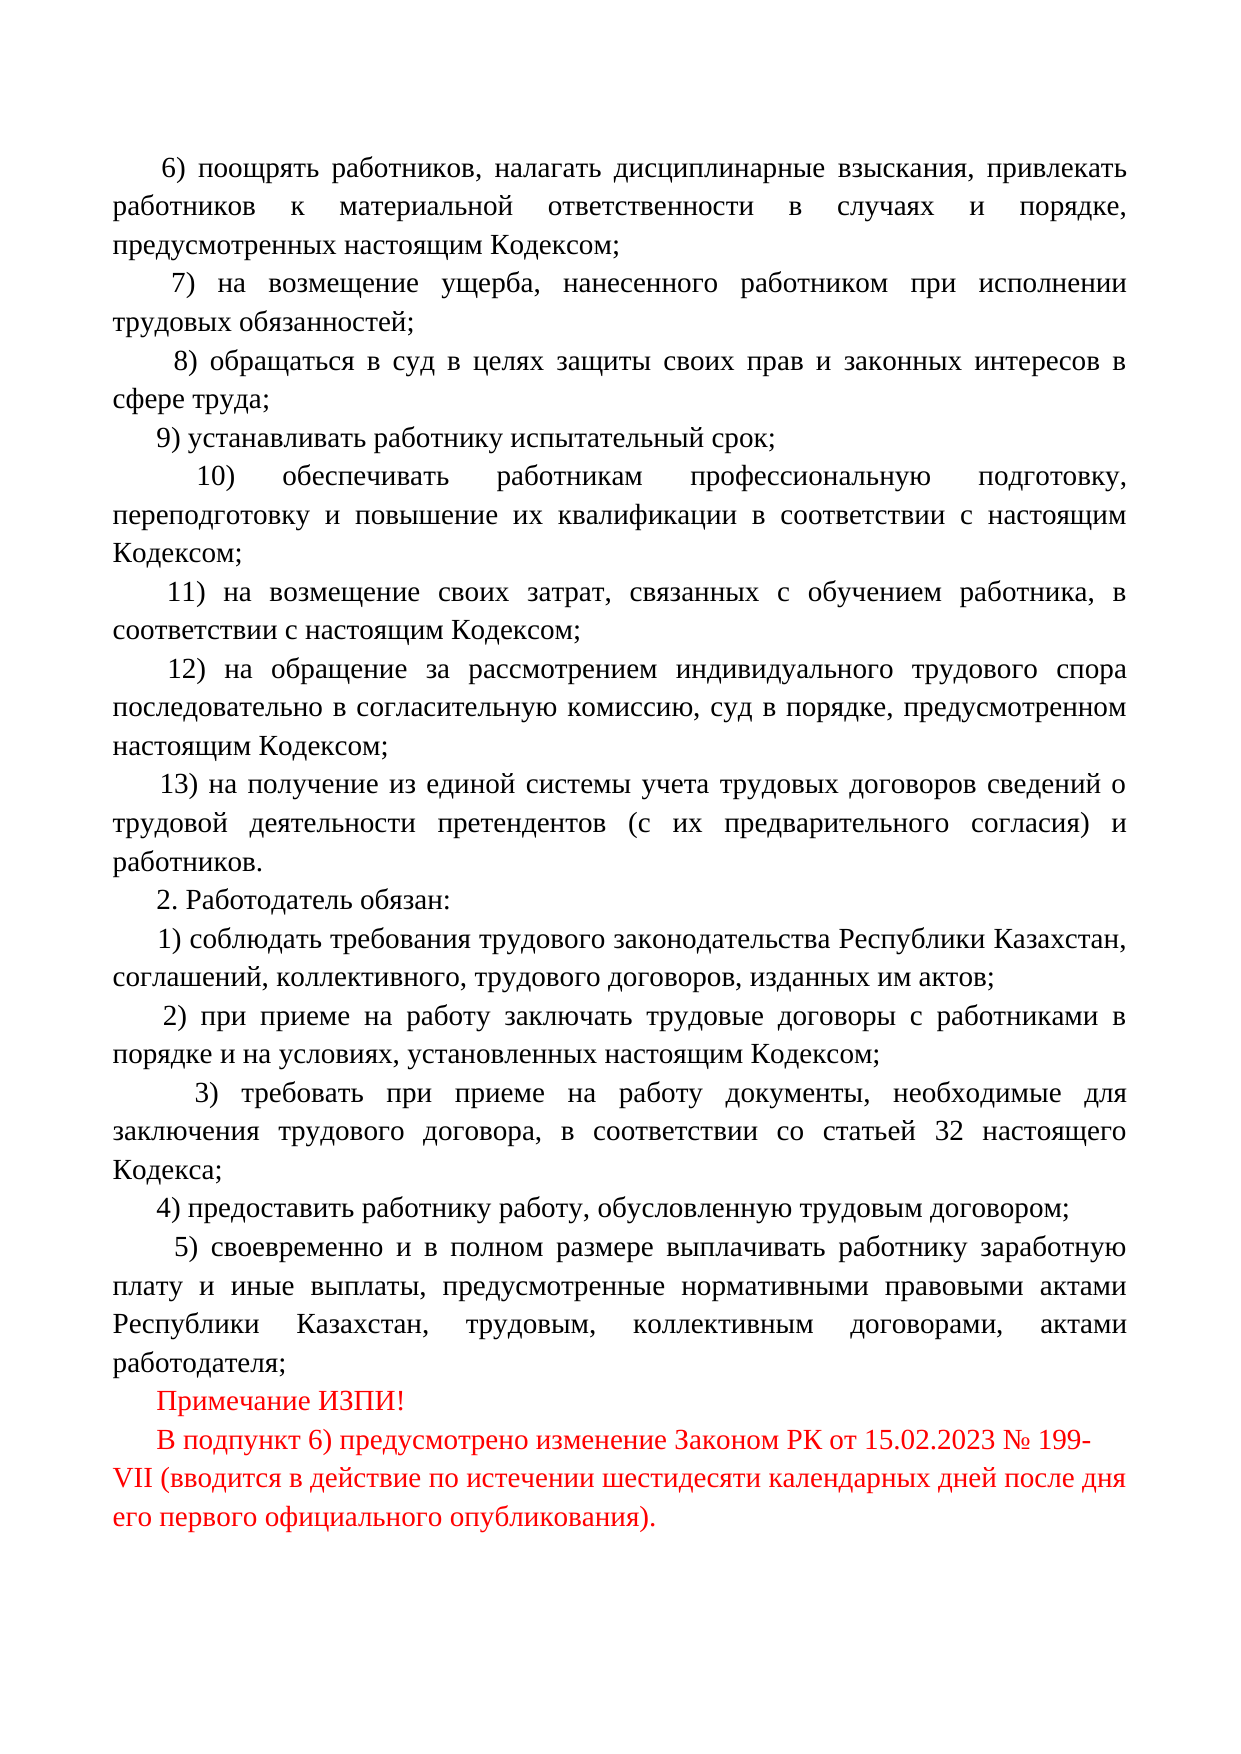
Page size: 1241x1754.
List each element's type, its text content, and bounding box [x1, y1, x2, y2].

text 1) соблюдать требования трудового законодательства Республики Казахстан, соглашений, коллективного, трудового договоров, изданных им актов; [112, 921, 1128, 993]
text 8) обращаться в суд в целях защиты своих прав и законных интересов в сфере труда; [112, 343, 1128, 415]
text 2. Работодатель обязан: [112, 882, 1128, 916]
text 5) своевременно и в полном размере выплачивать работнику заработную плату и иные выплаты, предусмотренные нормативными правовыми актами Республики Казахстан, трудовым, коллективным договорами, актами работодателя; [112, 1229, 1128, 1378]
text 6) поощрять работников, налагать дисциплинарные взыскания, привлекать работников к материальной ответственности в случаях и порядке, предусмотренных настоящим Кодексом; [112, 150, 1128, 261]
text 11) на возмещение своих затрат, связанных с обучением работника, в соответствии с настоящим Кодексом; [112, 574, 1128, 646]
text 4) предоставить работнику работу, обусловленную трудовым договором; [112, 1191, 1128, 1224]
text 10) обеспечивать работникам профессиональную подготовку, переподготовку и повышение их квалификации в соответствии с настоящим Кодексом; [112, 458, 1128, 569]
text Примечание ИЗПИ! В подпункт 6) предусмотрено изменение Законом РК от 15.02.2023 № 199-VII (вводится в действие по истечении шестидесяти календарных дней после дня его первого официального опубликования). [112, 1383, 1128, 1563]
text 2) при приеме на работу заключать трудовые договоры с работниками в порядке и на условиях, установленных настоящим Кодексом; [112, 998, 1128, 1070]
text 12) на обращение за рассмотрением индивидуального трудового спора последовательно в согласительную комиссию, суд в порядке, предусмотренном настоящим Кодексом; [112, 651, 1128, 762]
text 9) устанавливать работнику испытательный срок; [112, 420, 1128, 453]
text 3) требовать при приеме на работу документы, необходимые для заключения трудового договора, в соответствии со статьей 32 настоящего Кодекса; [112, 1075, 1128, 1186]
text 13) на получение из единой системы учета трудовых договоров сведений о трудовой деятельности претендентов (с их предварительного согласия) и работников. [112, 767, 1128, 877]
text 7) на возмещение ущерба, нанесенного работником при исполнении трудовых обязанностей; [112, 266, 1128, 338]
